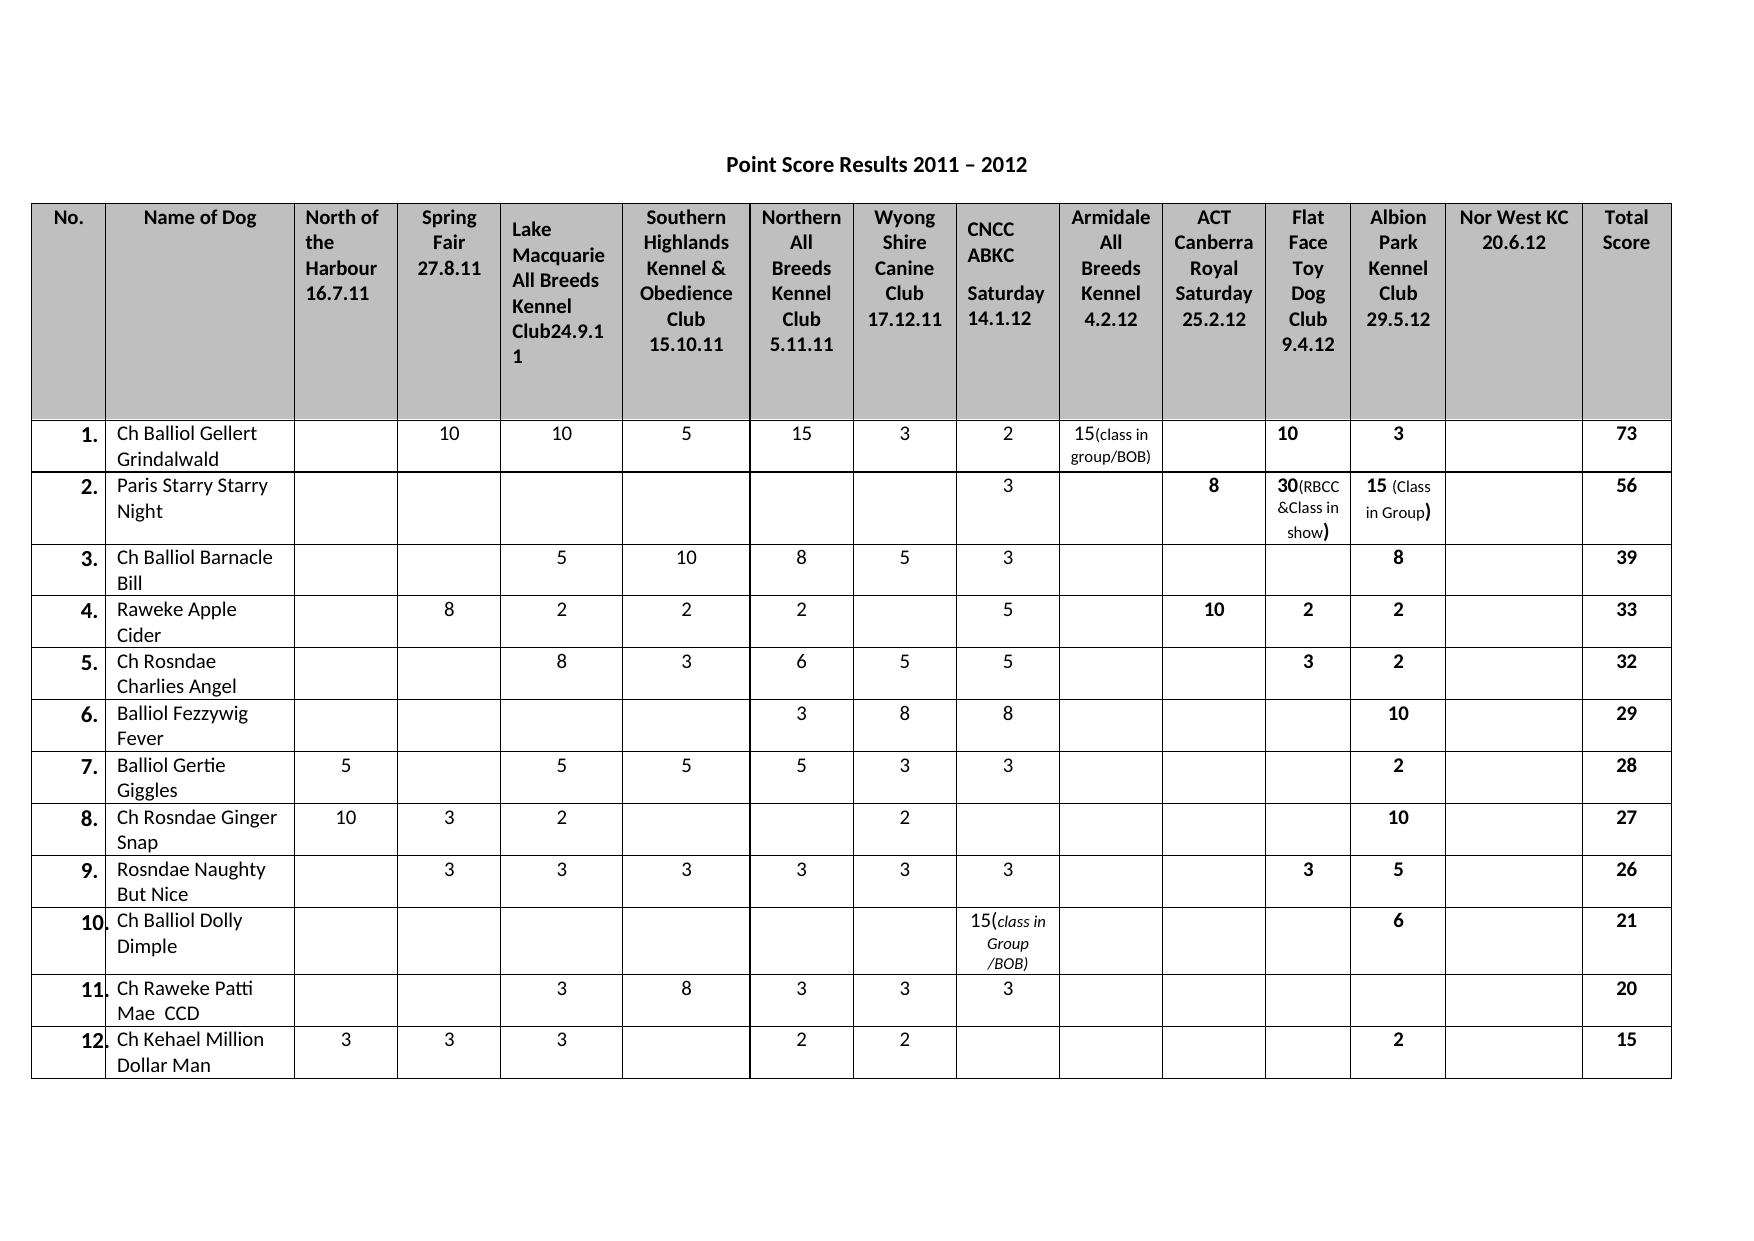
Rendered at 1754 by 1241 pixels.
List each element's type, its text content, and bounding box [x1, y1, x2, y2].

table_cell [1060, 648, 1162, 699]
table_cell Ch Rosndae Ginger Snap [106, 804, 294, 855]
table_cell 20 [1583, 975, 1671, 1026]
table_cell [751, 473, 853, 543]
table_cell [295, 421, 397, 471]
table_cell [32, 700, 105, 751]
table_cell [501, 473, 622, 543]
table_cell 15 [1583, 1027, 1671, 1077]
table_cell 2 [854, 804, 956, 855]
table_cell 3 [1266, 856, 1350, 907]
table_header Spring Fair 27.8.11 [398, 204, 500, 419]
table_cell [957, 804, 1059, 855]
table_cell [1060, 1027, 1162, 1077]
table_cell [32, 752, 105, 803]
table_cell [32, 1027, 105, 1077]
table_cell [1060, 908, 1162, 974]
table_cell 56 [1583, 473, 1671, 543]
table_cell [751, 804, 853, 855]
table_cell [295, 908, 397, 974]
table_cell [1446, 421, 1582, 471]
table_cell [295, 473, 397, 543]
table_cell 2 [1351, 596, 1445, 647]
table_cell 2 [1351, 1027, 1445, 1077]
table_cell [1060, 975, 1162, 1026]
table_cell 5 [623, 752, 749, 803]
table_cell [1060, 752, 1162, 803]
table_cell 3 [623, 648, 749, 699]
table_cell [1446, 473, 1582, 543]
table_cell [1446, 856, 1582, 907]
table_cell 8 [501, 648, 622, 699]
table_cell 3 [398, 804, 500, 855]
table_cell [398, 700, 500, 751]
table_cell [32, 421, 105, 471]
table_cell [1446, 700, 1582, 751]
table_cell 3 [1266, 648, 1350, 699]
table_cell [623, 700, 749, 751]
table_cell 15 (Class in Group) [1351, 473, 1445, 543]
table_cell [854, 908, 956, 974]
table_cell 3 [501, 1027, 622, 1077]
table_cell 3 [751, 700, 853, 751]
table_cell [623, 804, 749, 855]
table_cell [32, 975, 105, 1026]
table_header Northern All Breeds Kennel Club 5.11.11 [751, 204, 853, 419]
table_cell [1446, 1027, 1582, 1077]
table_cell [398, 975, 500, 1026]
table_cell 8 [854, 700, 956, 751]
table_cell 5 [751, 752, 853, 803]
table_cell 2 [957, 421, 1059, 471]
table_cell [32, 804, 105, 855]
table_cell [1266, 975, 1350, 1026]
table_cell 2 [751, 1027, 853, 1077]
table_cell [1163, 1027, 1265, 1077]
table_cell [1060, 473, 1162, 543]
table_cell [1266, 804, 1350, 855]
table_header North of the Harbour 16.7.11 [295, 204, 397, 419]
table_cell 6 [751, 648, 853, 699]
table_cell 3 [295, 1027, 397, 1077]
table_cell 3 [957, 545, 1059, 595]
table_cell 3 [623, 856, 749, 907]
table_cell 5 [1351, 856, 1445, 907]
table_cell 8 [398, 596, 500, 647]
table_cell 3 [398, 856, 500, 907]
table_cell [1266, 545, 1350, 595]
table_cell [32, 545, 105, 595]
table_cell [1163, 908, 1265, 974]
table_cell Raweke Apple Cider [106, 596, 294, 647]
table_cell 5 [295, 752, 397, 803]
table_cell 8 [1351, 545, 1445, 595]
table_cell 3 [957, 473, 1059, 543]
table_cell [1163, 804, 1265, 855]
table_cell Ch Rosndae Charlies Angel [106, 648, 294, 699]
table_cell 3 [957, 752, 1059, 803]
table_cell 10 [623, 545, 749, 595]
table_cell 3 [501, 975, 622, 1026]
table_cell 5 [623, 421, 749, 471]
table_cell [1446, 648, 1582, 699]
table_header ACT Canberra Royal Saturday 25.2.12 [1163, 204, 1265, 419]
table_cell 3 [854, 856, 956, 907]
table_cell 2 [501, 596, 622, 647]
table_cell [1163, 975, 1265, 1026]
table_cell 27 [1583, 804, 1671, 855]
table_cell Ch Balliol Gellert Grindalwald [106, 421, 294, 471]
table_cell [295, 975, 397, 1026]
table_cell [398, 752, 500, 803]
table_cell [295, 596, 397, 647]
table_cell 5 [854, 648, 956, 699]
table_cell 3 [854, 975, 956, 1026]
table_cell 26 [1583, 856, 1671, 907]
table_cell Balliol Fezzywig Fever [106, 700, 294, 751]
table_cell [957, 1027, 1059, 1077]
table_header Name of Dog [106, 204, 294, 419]
table_cell 2 [1351, 648, 1445, 699]
table_cell [1163, 700, 1265, 751]
table_cell [1266, 1027, 1350, 1077]
table_cell [623, 1027, 749, 1077]
table_header Southern Highlands Kennel & Obedience Club 15.10.11 [623, 204, 749, 419]
table_cell [1351, 975, 1445, 1026]
table_header Total Score [1583, 204, 1671, 419]
table_cell 30(RBCC &Class in show) [1266, 473, 1350, 543]
table_cell 3 [398, 1027, 500, 1077]
table_cell [398, 648, 500, 699]
table_cell 6 [1351, 908, 1445, 974]
table_cell 8 [1163, 473, 1265, 543]
text Point Score Results 2011 – 2012 [150, 150, 1604, 178]
table_cell Balliol Gertie Giggles [106, 752, 294, 803]
table_cell 10 [398, 421, 500, 471]
table_cell [32, 908, 105, 974]
table_cell 29 [1583, 700, 1671, 751]
table_cell [1060, 545, 1162, 595]
table_cell 10 [1351, 700, 1445, 751]
table_cell [398, 473, 500, 543]
table_cell [398, 908, 500, 974]
table_cell 5 [854, 545, 956, 595]
table_cell Rosndae Naughty But Nice [106, 856, 294, 907]
table_cell 5 [501, 752, 622, 803]
table_cell 21 [1583, 908, 1671, 974]
table_cell [623, 908, 749, 974]
table_cell [501, 700, 622, 751]
table_header Armidale All Breeds Kennel 4.2.12 [1060, 204, 1162, 419]
table_cell 3 [854, 421, 956, 471]
table_header CNCC ABKC Saturday 14.1.12 [957, 204, 1059, 419]
table_cell 10 [1163, 596, 1265, 647]
table_cell 33 [1583, 596, 1671, 647]
table_cell [32, 596, 105, 647]
table_cell [1163, 856, 1265, 907]
table_cell 3 [957, 975, 1059, 1026]
table_cell 3 [501, 856, 622, 907]
table_cell 10 [295, 804, 397, 855]
table_header Wyong Shire Canine Club 17.12.11 [854, 204, 956, 419]
table_cell 10 [1266, 421, 1350, 471]
table_cell 5 [957, 596, 1059, 647]
table_cell 73 [1583, 421, 1671, 471]
table_cell [1060, 804, 1162, 855]
table_cell [295, 648, 397, 699]
table_cell Ch Balliol Dolly Dimple [106, 908, 294, 974]
table_cell [1163, 421, 1265, 471]
table_cell [32, 856, 105, 907]
table_header Albion Park Kennel Club 29.5.12 [1351, 204, 1445, 419]
table_cell 10 [1351, 804, 1445, 855]
table_cell 3 [854, 752, 956, 803]
table_cell 8 [751, 545, 853, 595]
table_cell 10 [501, 421, 622, 471]
table_cell [398, 545, 500, 595]
table_cell 15 [751, 421, 853, 471]
table_cell [1446, 545, 1582, 595]
table_cell 28 [1583, 752, 1671, 803]
table_header No. [32, 204, 105, 419]
table_cell [501, 908, 622, 974]
table_cell [1266, 700, 1350, 751]
table_cell [1266, 908, 1350, 974]
table_cell [1446, 752, 1582, 803]
table_cell 32 [1583, 648, 1671, 699]
table_cell [295, 545, 397, 595]
table_header Lake Macquarie All Breeds Kennel Club24.9.11 [501, 204, 622, 419]
table_cell 3 [751, 975, 853, 1026]
table_cell [1060, 700, 1162, 751]
table_cell 3 [957, 856, 1059, 907]
table_cell [295, 700, 397, 751]
table_cell Paris Starry Starry Night [106, 473, 294, 543]
table_cell 2 [623, 596, 749, 647]
table_cell 5 [501, 545, 622, 595]
table_header Flat Face Toy Dog Club 9.4.12 [1266, 204, 1350, 419]
table_cell Ch Raweke Patti Mae CCD [106, 975, 294, 1026]
table_cell [1446, 804, 1582, 855]
table_cell [854, 473, 956, 543]
table_cell 15(class in Group /BOB) [957, 908, 1059, 974]
table_cell [32, 473, 105, 543]
table_cell 3 [1351, 421, 1445, 471]
table_cell 3 [751, 856, 853, 907]
table_cell 2 [751, 596, 853, 647]
table_cell 2 [501, 804, 622, 855]
table_cell [1163, 752, 1265, 803]
table_cell 8 [957, 700, 1059, 751]
table_cell [854, 596, 956, 647]
table_cell 2 [1266, 596, 1350, 647]
table_cell 15(class in group/BOB) [1060, 421, 1162, 471]
table_cell [751, 908, 853, 974]
table_cell Ch Kehael Million Dollar Man [106, 1027, 294, 1077]
table_cell 5 [957, 648, 1059, 699]
table_cell Ch Balliol Barnacle Bill [106, 545, 294, 595]
table_cell 2 [854, 1027, 956, 1077]
table_cell 8 [623, 975, 749, 1026]
table_cell [1163, 545, 1265, 595]
table_cell [1060, 856, 1162, 907]
table_cell [623, 473, 749, 543]
table_cell [1446, 908, 1582, 974]
table_cell [32, 648, 105, 699]
table_cell [1266, 752, 1350, 803]
table_cell [1446, 596, 1582, 647]
table_header Nor West KC 20.6.12 [1446, 204, 1582, 419]
table_cell [1163, 648, 1265, 699]
table_cell 2 [1351, 752, 1445, 803]
table_cell 39 [1583, 545, 1671, 595]
table_cell [1060, 596, 1162, 647]
table_cell [295, 856, 397, 907]
table_cell [1446, 975, 1582, 1026]
